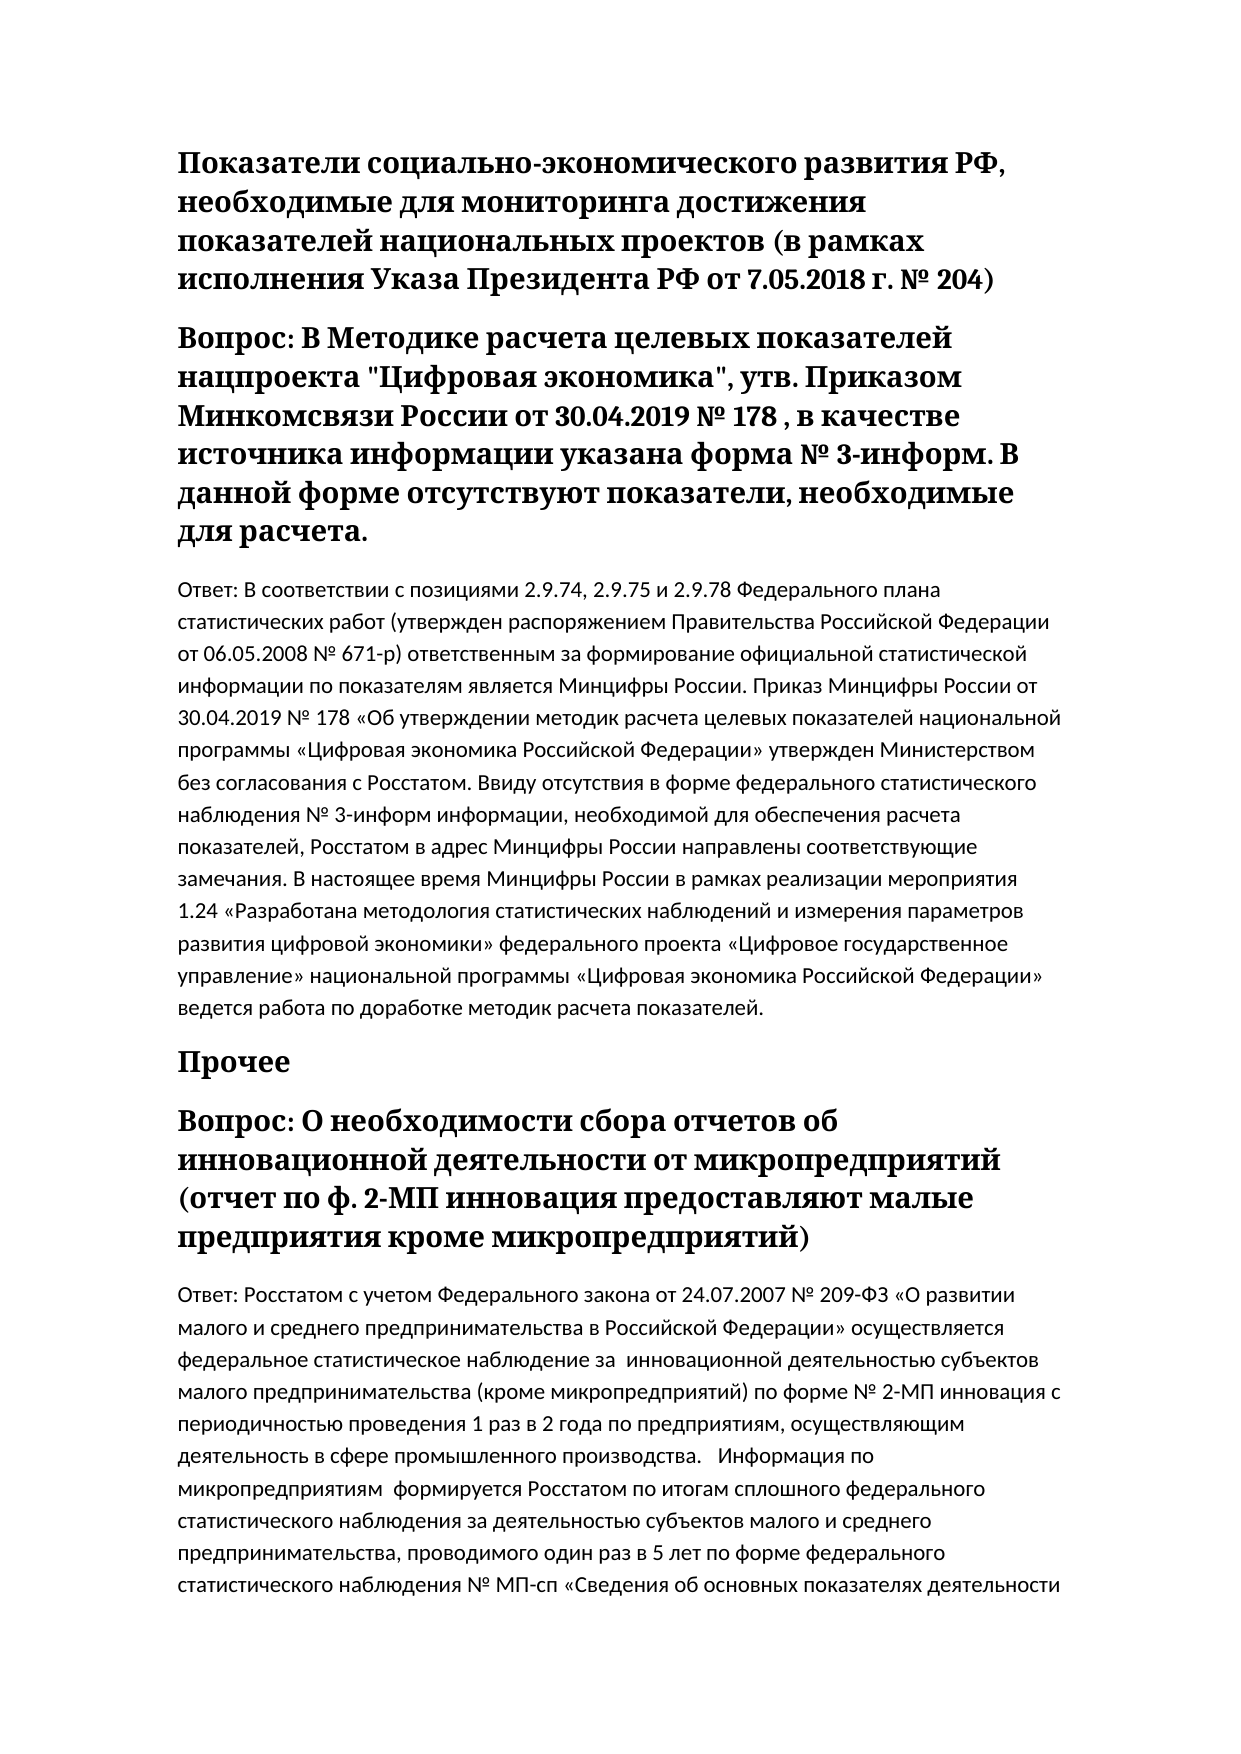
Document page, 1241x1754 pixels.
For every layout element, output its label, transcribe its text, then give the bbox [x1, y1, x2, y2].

text Показатели социально-экономического развития РФ, необходимые для мониторинга достижения показателей национальных проектов (в рамках исполнения Указа Президента РФ от 7.05.2018 г. № 204) [177, 148, 1063, 297]
text Вопрос: О необходимости сбора отчетов об инновационной деятельности от микропредприятий (отчет по ф. 2-МП инновация предоставляют малые предприятия кроме микропредприятий) [177, 1106, 1063, 1255]
text Ответ: В соответствии с позициями 2.9.74, 2.9.75 и 2.9.78 Федерального плана статистических работ (утвержден распоряжением Правительства Российской Федерации от 06.05.2008 № 671-р) ответственным за формирование официальной статистической информации по показателям является Минцифры России. Приказ Минцифры России от 30.04.2019 № 178 «Об утверждении методик расчета целевых показателей национальной программы «Цифровая экономика Российской Федерации» утвержден Министерством без согласования с Росстатом. Ввиду отсутствия в форме федерального статистического наблюдения № 3-информ информации, необходимой для обеспечения расчета показателей, Росстатом в адрес Минцифры России направлены соответствующие замечания. В настоящее время Минцифры России в рамках реализации мероприятия 1.24 «Разработана методология статистических наблюдений и измерения параметров развития цифровой экономики» федерального проекта «Цифровое государственное управление» национальной программы «Цифровая экономика Российской Федерации» ведется работа по доработке методик расчета показателей. [177, 575, 1063, 1021]
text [177, 1281, 1063, 1598]
text Прочее [177, 1046, 1063, 1080]
text Вопрос: В Методике расчета целевых показателей нацпроекта "Цифровая экономика", утв. Приказом Минкомсвязи России от 30.04.2019 № 178 , в качестве источника информации указана форма № 3-информ. В данной форме отсутствуют показатели, необходимые для расчета. [177, 323, 1063, 549]
